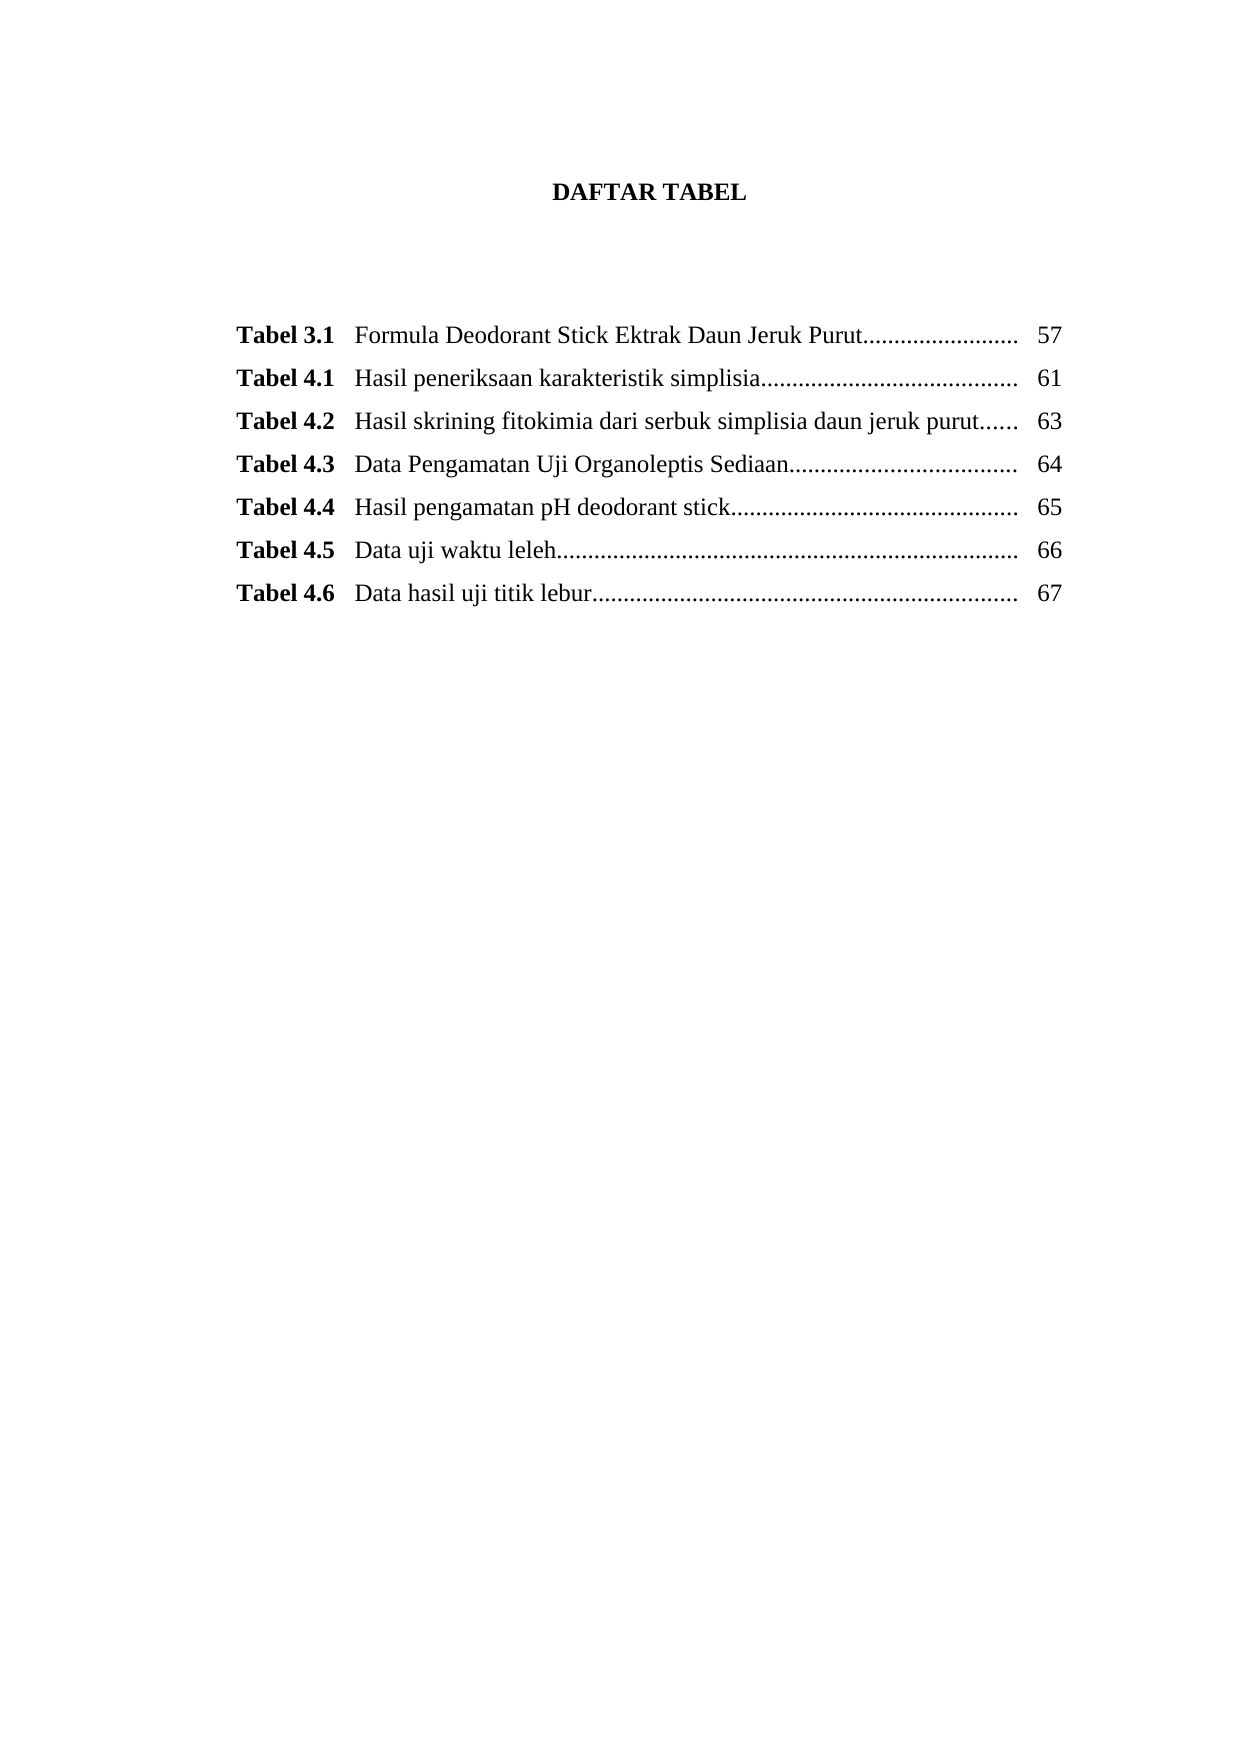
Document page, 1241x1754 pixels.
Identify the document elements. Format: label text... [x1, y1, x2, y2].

text Tabel 4.6 Data hasil uji titik lebur 67 [236, 578, 1063, 607]
text Tabel 4.2 Hasil skrining fitokimia dari serbuk simplisia daun jeruk purut. 63 [236, 406, 1063, 435]
text Tabel 4.3 Data Pengamatan Uji Organoleptis Sediaan 64 [236, 449, 1063, 478]
subtitle DAFTAR TABEL [236, 177, 1063, 206]
text Tabel 4.1 Hasil peneriksaan karakteristik simplisia 61 [236, 363, 1063, 392]
text Tabel 4.4 Hasil pengamatan pH deodorant stick 65 [236, 492, 1063, 521]
text Tabel 4.5 Data uji waktu leleh 66 [236, 535, 1063, 564]
text Tabel 3.1 Formula Deodorant Stick Ektrak Daun Jeruk Purut 57 [236, 320, 1063, 348]
